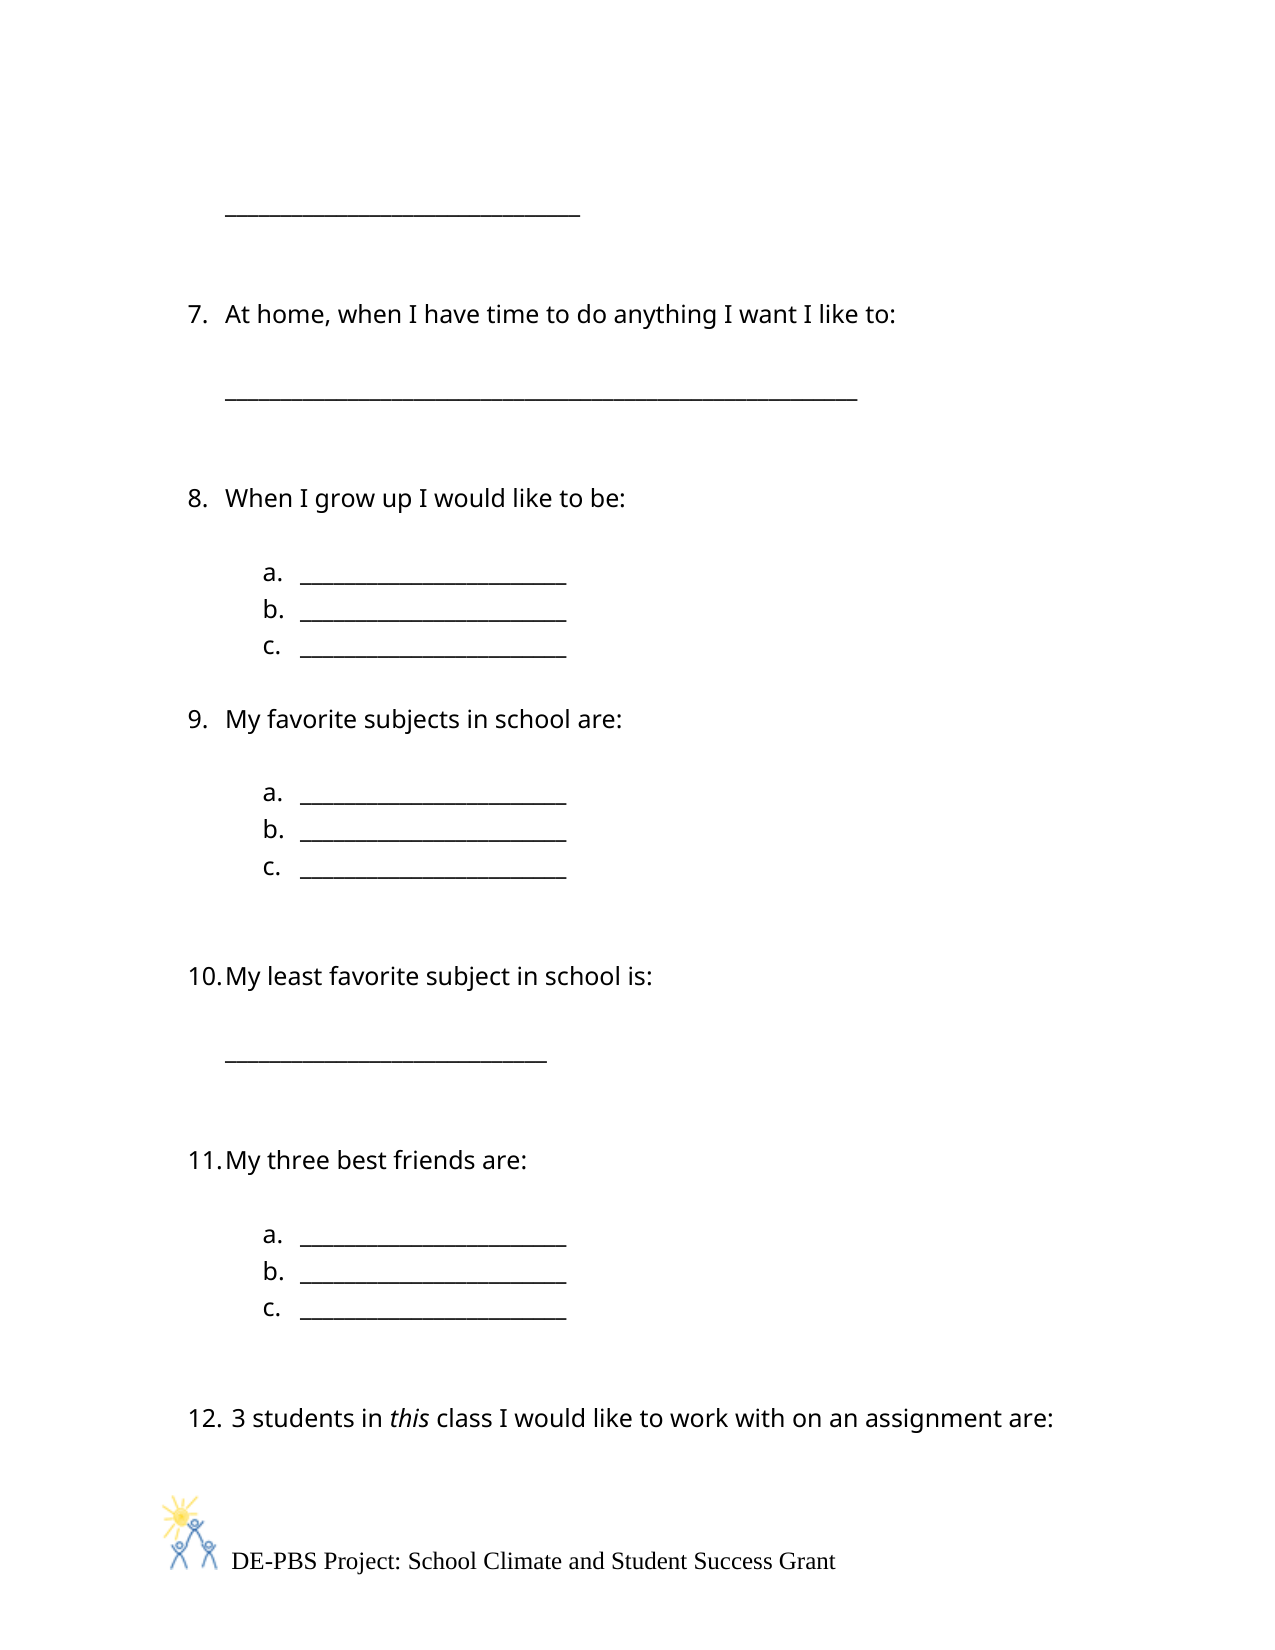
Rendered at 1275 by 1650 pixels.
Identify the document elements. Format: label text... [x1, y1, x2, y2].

list At home, when I have time to do anything I want I like to: [187, 297, 1125, 331]
list ________________________ [262, 849, 1125, 883]
list 3 students in this class I would like to work with on an assignment are: [187, 1400, 1125, 1434]
list ________________________ [262, 591, 1125, 625]
list ________________________ [262, 1290, 1125, 1324]
list ________________________ [262, 775, 1125, 809]
list ________________________ [262, 1216, 1125, 1250]
list ________________________ [262, 554, 1125, 588]
list My favorite subjects in school are: [187, 702, 1125, 736]
list _________________________________________________________ [225, 371, 1125, 405]
list ________________________ [262, 812, 1125, 846]
text _____________________________ [150, 1032, 1125, 1067]
list My three best friends are: [187, 1143, 1125, 1177]
picture [150, 1494, 232, 1570]
list When I grow up I would like to be: [187, 481, 1125, 515]
list ________________________ [262, 1253, 1125, 1287]
list ________________________ [262, 628, 1125, 662]
list My least favorite subject in school is: [187, 959, 1125, 993]
text ________________________________ [150, 187, 1125, 221]
